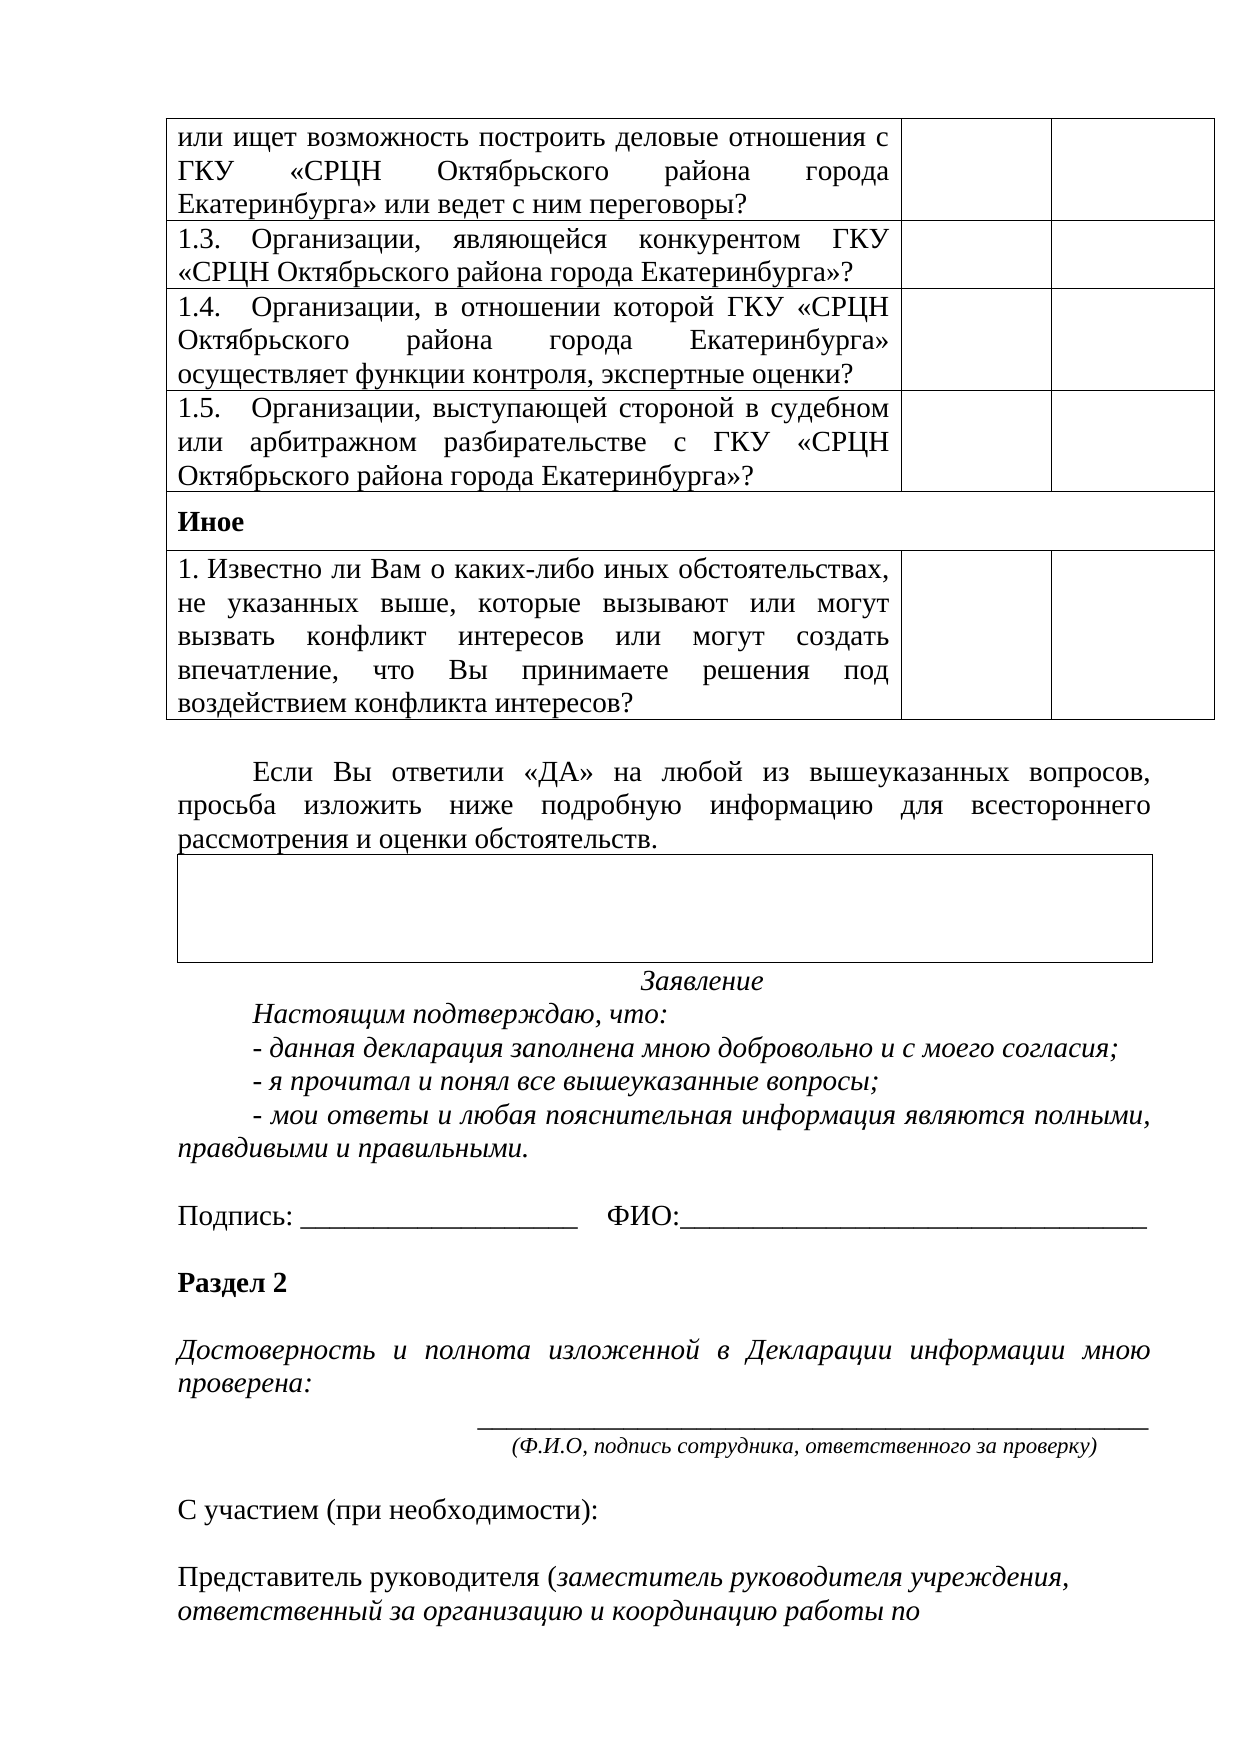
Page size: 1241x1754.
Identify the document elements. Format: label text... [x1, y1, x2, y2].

table_cell [1052, 119, 1214, 220]
table_cell [902, 221, 1051, 288]
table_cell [167, 119, 901, 220]
text ______________________________________________ [477, 1399, 1152, 1432]
table_cell [902, 391, 1051, 491]
table_cell [1052, 289, 1214, 389]
text - мои ответы и любая пояснительная информация являются полными, правдивыми и правильными. [177, 1097, 1152, 1164]
table_cell [1052, 391, 1214, 491]
table_cell Иное [167, 492, 1214, 550]
table_cell [1052, 551, 1214, 719]
text Достоверность и полнота изложенной в Декларации информации мною проверена: [177, 1332, 1152, 1399]
table_cell [902, 289, 1051, 389]
text Настоящим подтверждаю, что: [177, 996, 1152, 1030]
text Раздел 2 [177, 1265, 1152, 1298]
table_cell [902, 119, 1051, 220]
text (Ф.И.О, подпись сотрудника, ответственного за проверку) [477, 1432, 1152, 1459]
text - я прочитал и понял все вышеуказанные вопросы; [177, 1063, 1152, 1097]
table_cell Организации, являющейся конкурентом ГКУ «СРЦН Октябрьского района города Екатеринбурга»? [167, 221, 901, 288]
table_header [178, 855, 1152, 962]
table_cell [902, 551, 1051, 719]
table_cell Известно ли Вам о каких-либо иных обстоятельствах, не указанных выше, которые вызывают или могут вызвать конфликт интересов или могут создать впечатление, что Вы принимаете решения под воздействием конфликта интересов? [167, 551, 901, 719]
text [177, 1559, 1152, 1627]
text - данная декларация заполнена мною добровольно и с моего согласия; [177, 1030, 1152, 1063]
table_cell [1052, 221, 1214, 288]
text Заявление [177, 963, 1152, 996]
table_cell Организации, выступающей стороной в судебном или арбитражном разбирательстве с ГКУ «СРЦН Октябрьского района города Екатеринбурга»? [167, 391, 901, 491]
table_cell Организации, в отношении которой ГКУ «СРЦН Октябрьского района города Екатеринбурга» осуществляет функции контроля, экспертные оценки? [167, 289, 901, 389]
text Подпись: ___________________ ФИО:________________________________ [177, 1198, 1152, 1231]
text Если Вы ответили «ДА» на любой из вышеуказанных вопросов, просьба изложить ниже подробную информацию для всестороннего рассмотрения и оценки обстоятельств. [177, 754, 1152, 854]
text С участием (при необходимости): [177, 1492, 1152, 1526]
